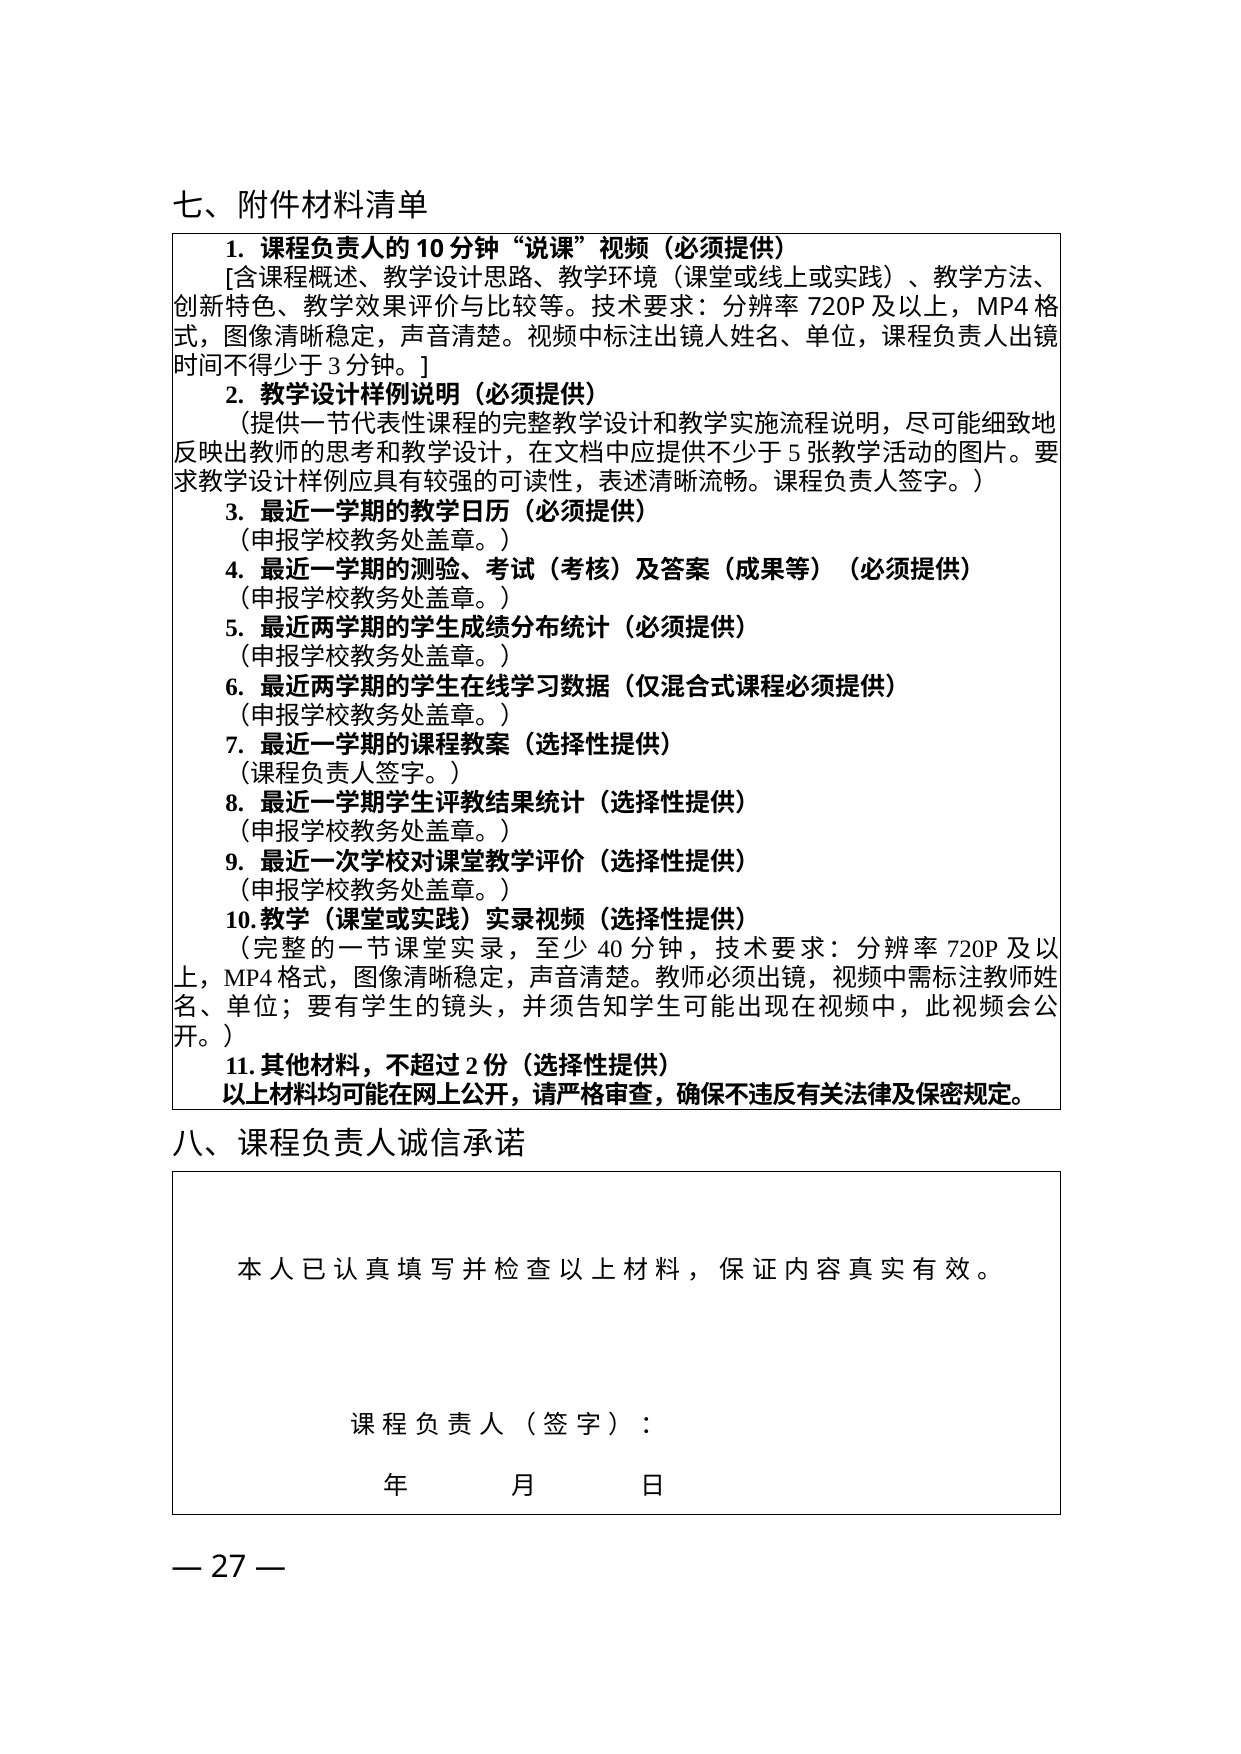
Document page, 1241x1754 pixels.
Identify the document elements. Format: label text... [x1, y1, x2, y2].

text 七、附件材料清单 [172, 172, 1074, 233]
table_header 课程负责人的10分钟“说课”视频（必须提供） [含课程概述、教学设计思路、教学环境（课堂或线上或实践）、教学方法、创新特色、教学效果评价与比较等。技术要求：分辨率720P及以上，MP4格式，图像清晰稳定，声音清楚。视频中标注出镜人姓名、单位，课程负责人出镜时间不得少于3分钟。] 教学设计样例说明（必须提供） （提供一节代表性课程的完整教学设计和教学实施流程说明，尽可能细致地反映出教师的思考和教学设计，在文档中应提供不少于5张教学活动的图片。要求教学设计样例应具有较强的可读性，表述清晰流畅。课程负责人签字。） 最近一学期的教学日历（必须提供） （申报学校教务处盖章。） 最近一学期的测验、考试（考核）及答案（成果等）（必须提供） （申报学校教务处盖章。） 最近两学期的学生成绩分布统计（必须提供） （申报学校教务处盖章。） 最近两学期的学生在线学习数据（仅混合式课程必须提供） （申报学校教务处盖章。） 最近一学期的课程教案（选择性提供） （课程负责人签字。） 最近一学期学生评教结果统计（选择性提供） （申报学校教务处盖章。） 最近一次学校对课堂教学评价（选择性提供） （申报学校教务处盖章。） 教学（课堂或实践）实录视频（选择性提供） （完整的一节课堂实录，至少40分钟，技术要求：分辨率720P及以上，MP4格式，图像清晰稳定，声音清楚。教师必须出镜，视频中需标注教师姓名、单位；要有学生的镜头，并须告知学生可能出现在视频中，此视频会公开。） 其他材料，不超过2份（选择性提供） 以上材料均可能在网上公开，请严格审查，确保不违反有关法律及保密规定。 [173, 234, 1060, 1109]
text 八、课程负责人诚信承诺 [172, 1110, 1074, 1171]
table_header 本人已认真填写并检查以上材料，保证内容真实有效。 课程负责人（签字）： 年 月 日 [173, 1172, 1060, 1514]
